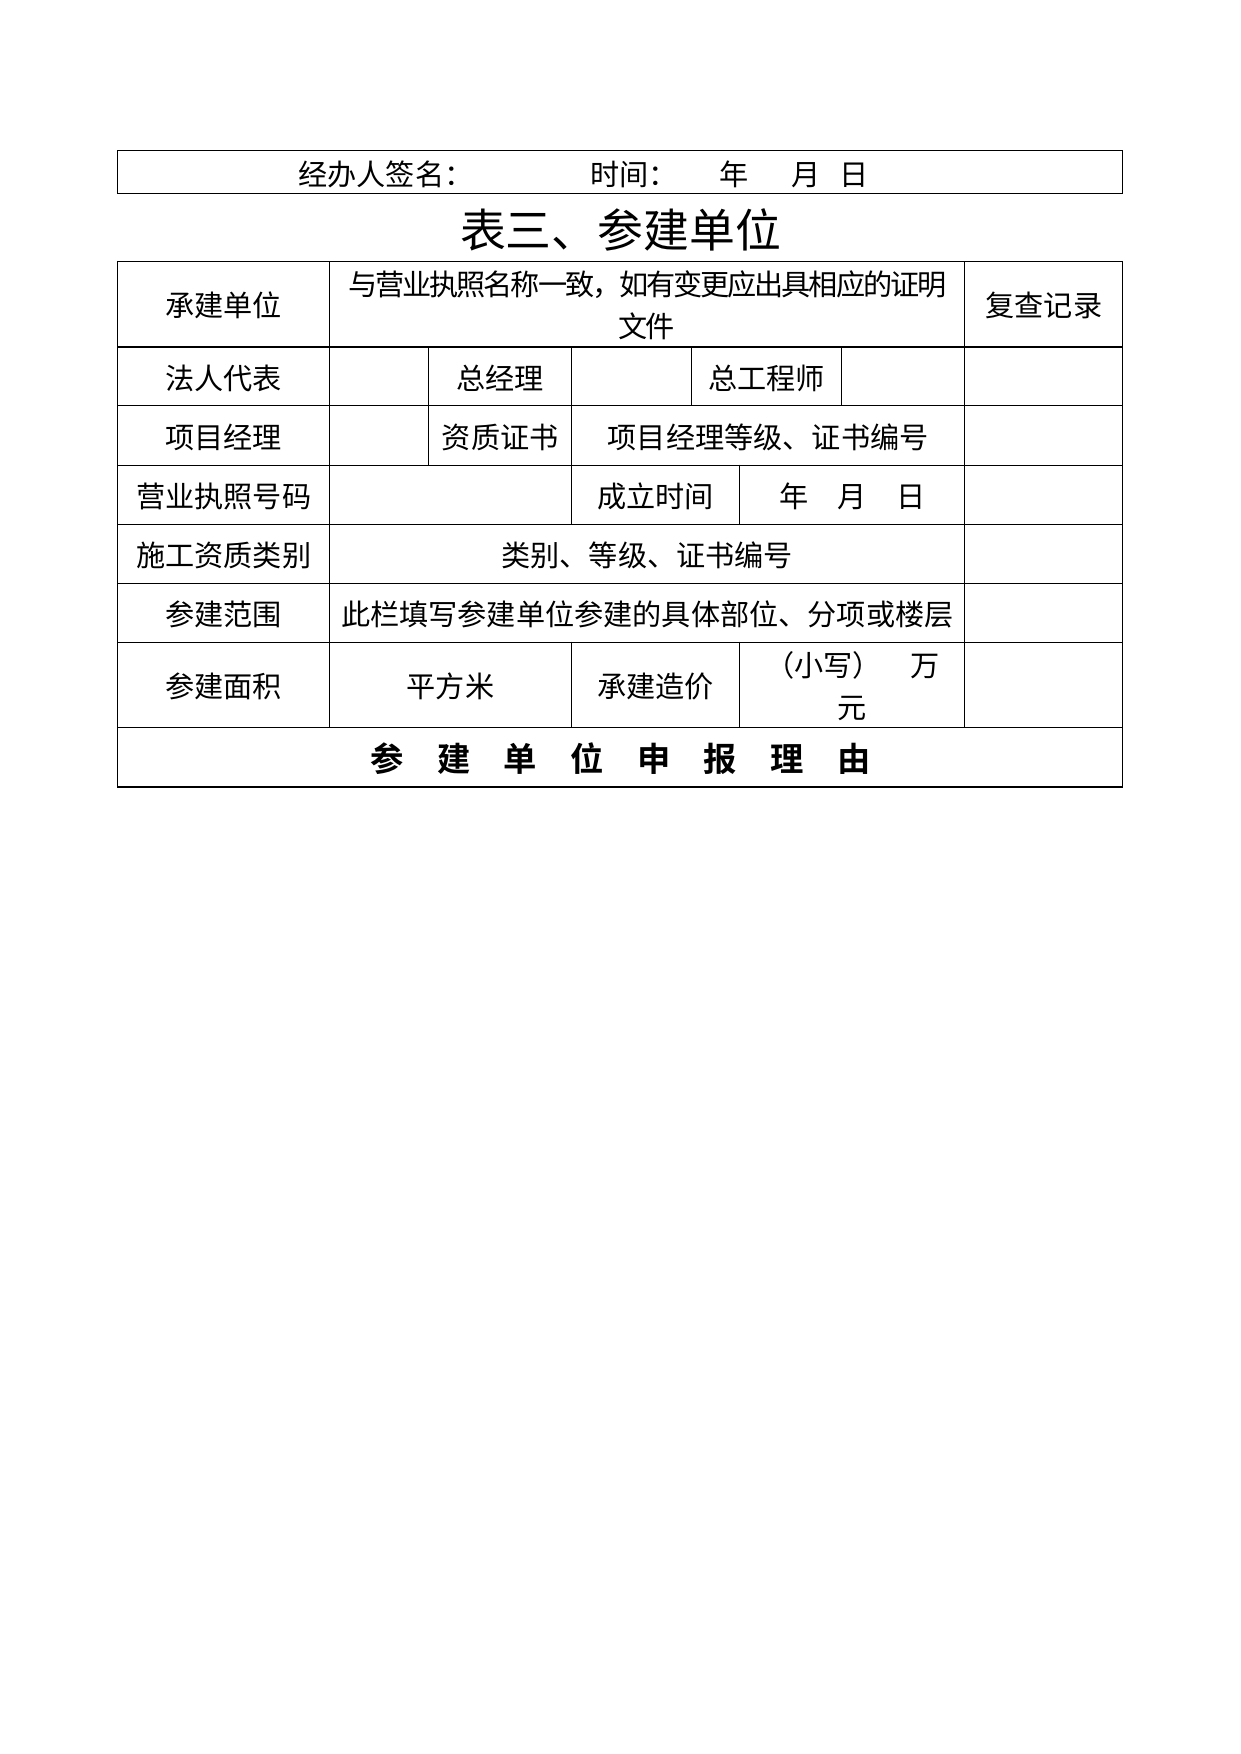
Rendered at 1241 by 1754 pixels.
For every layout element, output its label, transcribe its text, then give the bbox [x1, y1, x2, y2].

table_cell 项目经理 [118, 406, 329, 464]
table_cell 资质证书 [429, 406, 571, 464]
table_cell 营业执照号码 [118, 466, 329, 523]
table_cell [965, 406, 1122, 464]
table_cell 法人代表 [118, 348, 329, 405]
table_cell [572, 348, 691, 405]
table_cell 类别、等级、证书编号 [330, 525, 964, 583]
table_cell [965, 466, 1122, 523]
table_cell 参建面积 [118, 643, 329, 727]
table_cell 施工资质类别 [118, 525, 329, 583]
table_cell [330, 348, 428, 405]
table_cell 年 月 日 [740, 466, 964, 523]
table_cell [965, 584, 1122, 642]
text 表三、参建单位 [187, 194, 1053, 261]
table_cell 成立时间 [572, 466, 739, 523]
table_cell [118, 151, 1122, 193]
table_header 复查记录 [965, 262, 1122, 346]
table_cell 承建造价 [572, 643, 739, 727]
table_header 与营业执照名称一致，如有变更应出具相应的证明文件 [330, 262, 964, 346]
table_cell 参建范围 [118, 584, 329, 642]
table_cell 项目经理等级、证书编号 [572, 406, 964, 464]
table_cell 总工程师 [692, 348, 841, 405]
table_cell 总经理 [429, 348, 571, 405]
table_cell [965, 643, 1122, 727]
table_cell [842, 348, 964, 405]
table_header 承建单位 [118, 262, 329, 346]
table_cell 此栏填写参建单位参建的具体部位、分项或楼层 [330, 584, 964, 642]
table_cell [330, 406, 428, 464]
table_cell 平方米 [330, 643, 571, 727]
table_cell （小写） 万元 [740, 643, 964, 727]
table_cell [965, 525, 1122, 583]
table_cell [965, 348, 1122, 405]
table_cell [330, 466, 571, 523]
table_cell 参 建 单 位 申 报 理 由 [118, 728, 1122, 786]
